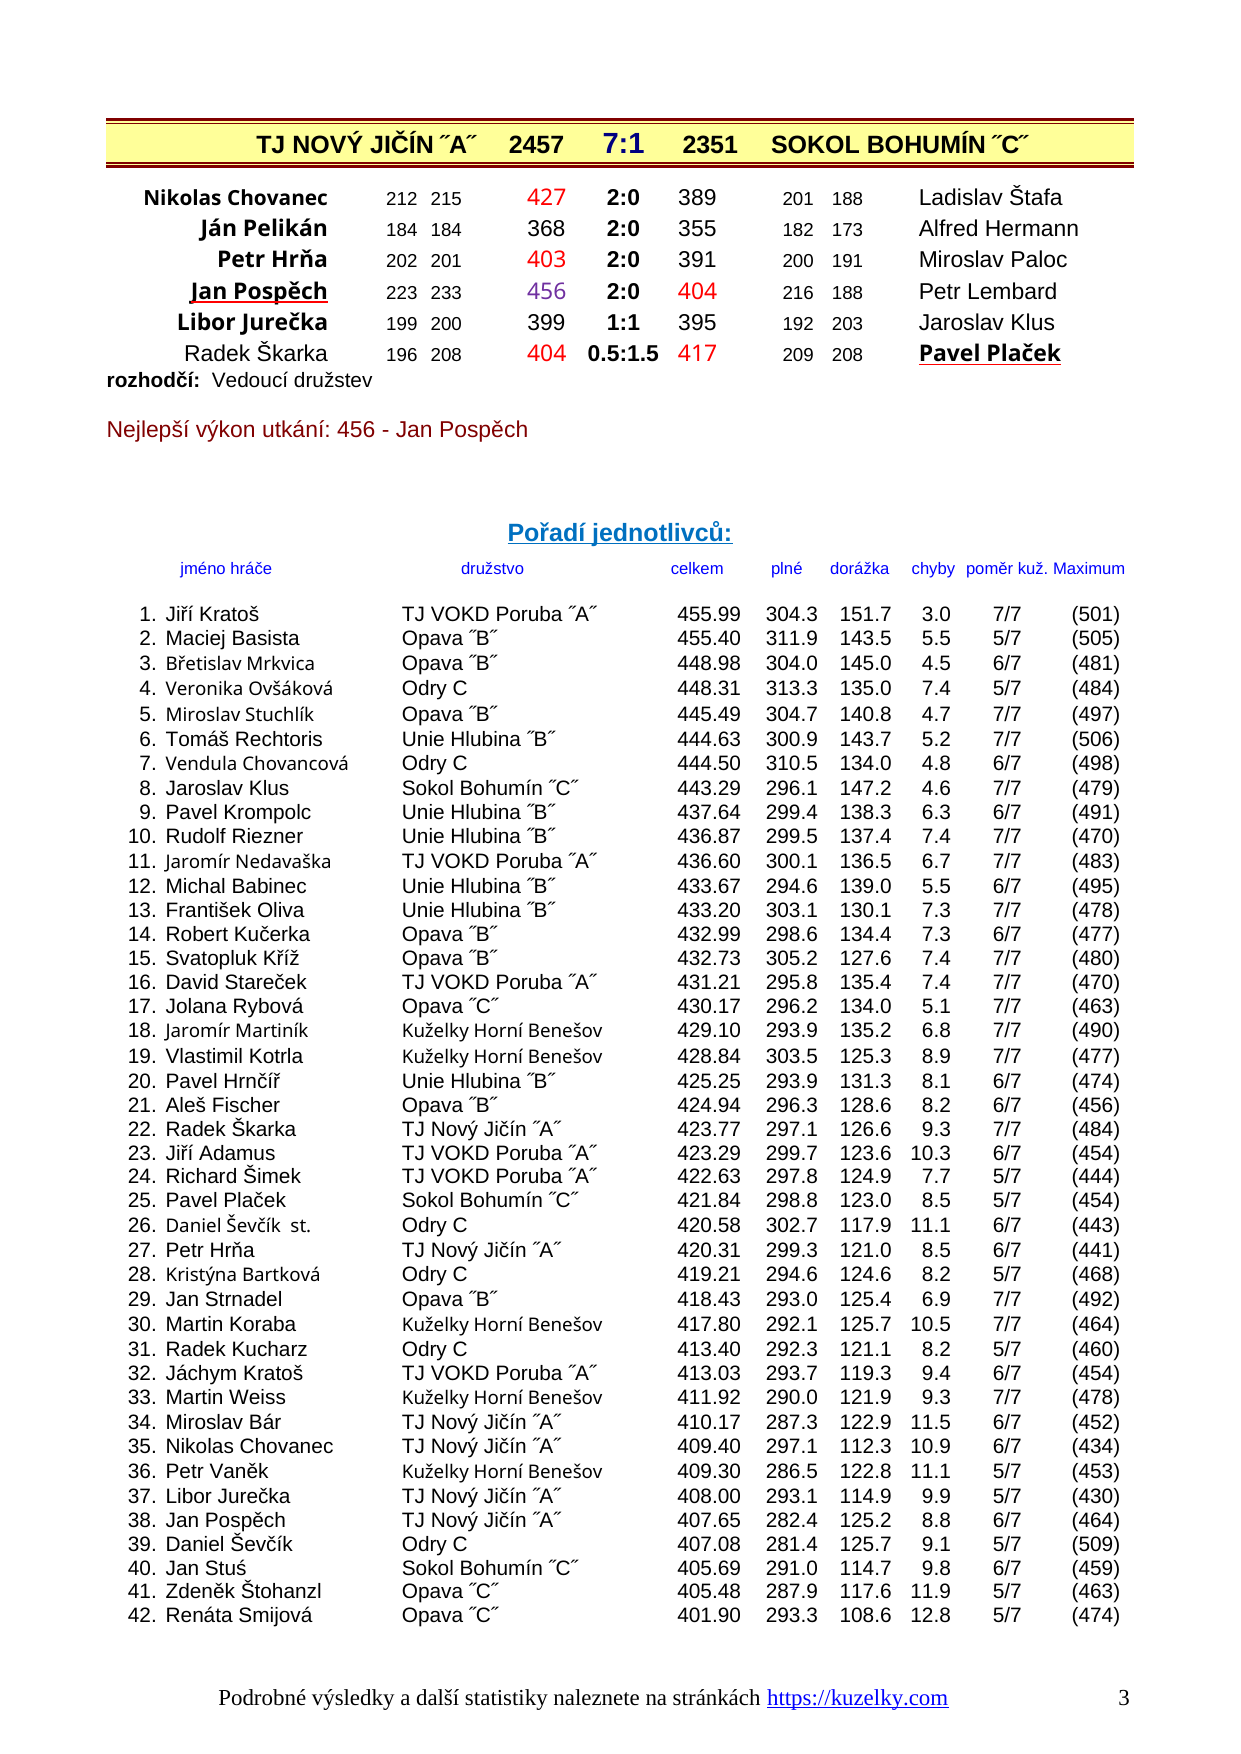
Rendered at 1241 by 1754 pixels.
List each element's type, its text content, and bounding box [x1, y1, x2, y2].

text 26. Daniel Ševčík st. Odry C 420.58 302.7 117.9 11.1 6/7 (443) [106, 1212, 1134, 1238]
text 3. Břetislav Mrkvica Opava ˝B˝ 448.98 304.0 145.0 4.5 6/7 (481) [106, 650, 1134, 676]
text 36. Petr Vaněk Kuželky Horní Benešov 409.30 286.5 122.8 11.1 5/7 (453) [106, 1458, 1134, 1483]
text 32. Jáchym Kratoš TJ VOKD Poruba ˝A˝ 413.03 293.7 119.3 9.4 6/7 (454) [106, 1361, 1134, 1384]
text 39. Daniel Ševčík Odry C 407.08 281.4 125.7 9.1 5/7 (509) [106, 1531, 1134, 1555]
text 21. Aleš Fischer Opava ˝B˝ 424.94 296.3 128.6 8.2 6/7 (456) [106, 1092, 1134, 1116]
text 14. Robert Kučerka Opava ˝B˝ 432.99 298.6 134.4 7.3 6/7 (477) [106, 922, 1134, 946]
text 29. Jan Strnadel Opava ˝B˝ 418.43 293.0 125.4 6.9 7/7 (492) [106, 1287, 1134, 1311]
text Radek Škarka 196 208 404 0.5:1.5 417 209 208 Pavel Plaček [106, 337, 1134, 368]
text 28. Kristýna Bartková Odry C 419.21 294.6 124.6 8.2 5/7 (468) [106, 1262, 1134, 1287]
text Libor Jurečka 199 200 399 1:1 395 192 203 Jaroslav Klus [106, 306, 1134, 337]
text 12. Michal Babinec Unie Hlubina ˝B˝ 433.67 294.6 139.0 5.5 6/7 (495) [106, 874, 1134, 898]
text 24. Richard Šimek TJ VOKD Poruba ˝A˝ 422.63 297.8 124.9 7.7 5/7 (444) [106, 1164, 1134, 1188]
text 25. Pavel Plaček Sokol Bohumín ˝C˝ 421.84 298.8 123.0 8.5 5/7 (454) [106, 1188, 1134, 1212]
text TJ Nový Jičín ˝A˝ 2457 7:1 2351 Sokol Bohumín ˝C˝ [106, 124, 1134, 162]
text 42. Renáta Smijová Opava ˝C˝ 401.90 293.3 108.6 12.8 5/7 (474) [106, 1603, 1134, 1627]
text 19. Vlastimil Kotrla Kuželky Horní Benešov 428.84 303.5 125.3 8.9 7/7 (477) [106, 1043, 1134, 1068]
text 27. Petr Hrňa TJ Nový Jičín ˝A˝ 420.31 299.3 121.0 8.5 6/7 (441) [106, 1238, 1134, 1262]
text 7. Vendula Chovancová Odry C 444.50 310.5 134.0 4.8 6/7 (498) [106, 751, 1134, 776]
text 35. Nikolas Chovanec TJ Nový Jičín ˝A˝ 409.40 297.1 112.3 10.9 6/7 (434) [106, 1434, 1134, 1458]
text 16. David Stareček TJ VOKD Poruba ˝A˝ 431.21 295.8 135.4 7.4 7/7 (470) [106, 969, 1134, 993]
text 9. Pavel Krompolc Unie Hlubina ˝B˝ 437.64 299.4 138.3 6.3 6/7 (491) [106, 800, 1134, 824]
text Ján Pelikán 184 184 368 2:0 355 182 173 Alfred Hermann [106, 212, 1134, 243]
text 30. Martin Koraba Kuželky Horní Benešov 417.80 292.1 125.7 10.5 7/7 (464) [106, 1311, 1134, 1337]
text 10. Rudolf Riezner Unie Hlubina ˝B˝ 436.87 299.5 137.4 7.4 7/7 (470) [106, 824, 1134, 848]
text Jan Pospěch 223 233 456 2:0 404 216 188 Petr Lembard [106, 274, 1134, 306]
text Nikolas Chovanec 212 215 427 2:0 389 201 188 Ladislav Štafa [106, 181, 1134, 212]
text Nejlepší výkon utkání: 456 - Jan Pospěch [106, 416, 1134, 443]
text 31. Radek Kucharz Odry C 413.40 292.3 121.1 8.2 5/7 (460) [106, 1337, 1134, 1361]
text 6. Tomáš Rechtoris Unie Hlubina ˝B˝ 444.63 300.9 143.7 5.2 7/7 (506) [106, 727, 1134, 751]
text 17. Jolana Rybová Opava ˝C˝ 430.17 296.2 134.0 5.1 7/7 (463) [106, 993, 1134, 1017]
text 41. Zdeněk Štohanzl Opava ˝C˝ 405.48 287.9 117.6 11.9 5/7 (463) [106, 1579, 1134, 1603]
text 23. Jiří Adamus TJ VOKD Poruba ˝A˝ 423.29 299.7 123.6 10.3 6/7 (454) [106, 1140, 1134, 1164]
text 8. Jaroslav Klus Sokol Bohumín ˝C˝ 443.29 296.1 147.2 4.6 7/7 (479) [106, 776, 1134, 800]
text 18. Jaromír Martiník Kuželky Horní Benešov 429.10 293.9 135.2 6.8 7/7 (490) [106, 1017, 1134, 1043]
text 40. Jan Stuś Sokol Bohumín ˝C˝ 405.69 291.0 114.7 9.8 6/7 (459) [106, 1555, 1134, 1579]
text 5. Miroslav Stuchlík Opava ˝B˝ 445.49 304.7 140.8 4.7 7/7 (497) [106, 701, 1134, 727]
text 33. Martin Weiss Kuželky Horní Benešov 411.92 290.0 121.9 9.3 7/7 (478) [106, 1384, 1134, 1410]
text 15. Svatopluk Kříž Opava ˝B˝ 432.73 305.2 127.6 7.4 7/7 (480) [106, 946, 1134, 969]
text jméno hráče družstvo celkem plné dorážka chyby poměr kuž. Maximum [106, 559, 1134, 578]
text Pořadí jednotlivců: [94, 518, 1145, 547]
text 4. Veronika Ovšáková Odry C 448.31 313.3 135.0 7.4 5/7 (484) [106, 676, 1134, 701]
text 11. Jaromír Nedavaška TJ VOKD Poruba ˝A˝ 436.60 300.1 136.5 6.7 7/7 (483) [106, 848, 1134, 874]
text 1. Jiří Kratoš TJ VOKD Poruba ˝A˝ 455.99 304.3 151.7 3.0 7/7 (501) [106, 602, 1134, 626]
text 34. Miroslav Bár TJ Nový Jičín ˝A˝ 410.17 287.3 122.9 11.5 6/7 (452) [106, 1410, 1134, 1434]
text 38. Jan Pospěch TJ Nový Jičín ˝A˝ 407.65 282.4 125.2 8.8 6/7 (464) [106, 1507, 1134, 1531]
text 20. Pavel Hrnčíř Unie Hlubina ˝B˝ 425.25 293.9 131.3 8.1 6/7 (474) [106, 1068, 1134, 1092]
text Petr Hrňa 202 201 403 2:0 391 200 191 Miroslav Paloc [106, 243, 1134, 274]
text 2. Maciej Basista Opava ˝B˝ 455.40 311.9 143.5 5.5 5/7 (505) [106, 626, 1134, 650]
text 22. Radek Škarka TJ Nový Jičín ˝A˝ 423.77 297.1 126.6 9.3 7/7 (484) [106, 1116, 1134, 1140]
text 37. Libor Jurečka TJ Nový Jičín ˝A˝ 408.00 293.1 114.9 9.9 5/7 (430) [106, 1483, 1134, 1507]
text rozhodčí: Vedoucí družstev [106, 368, 1134, 392]
text 13. František Oliva Unie Hlubina ˝B˝ 433.20 303.1 130.1 7.3 7/7 (478) [106, 898, 1134, 922]
